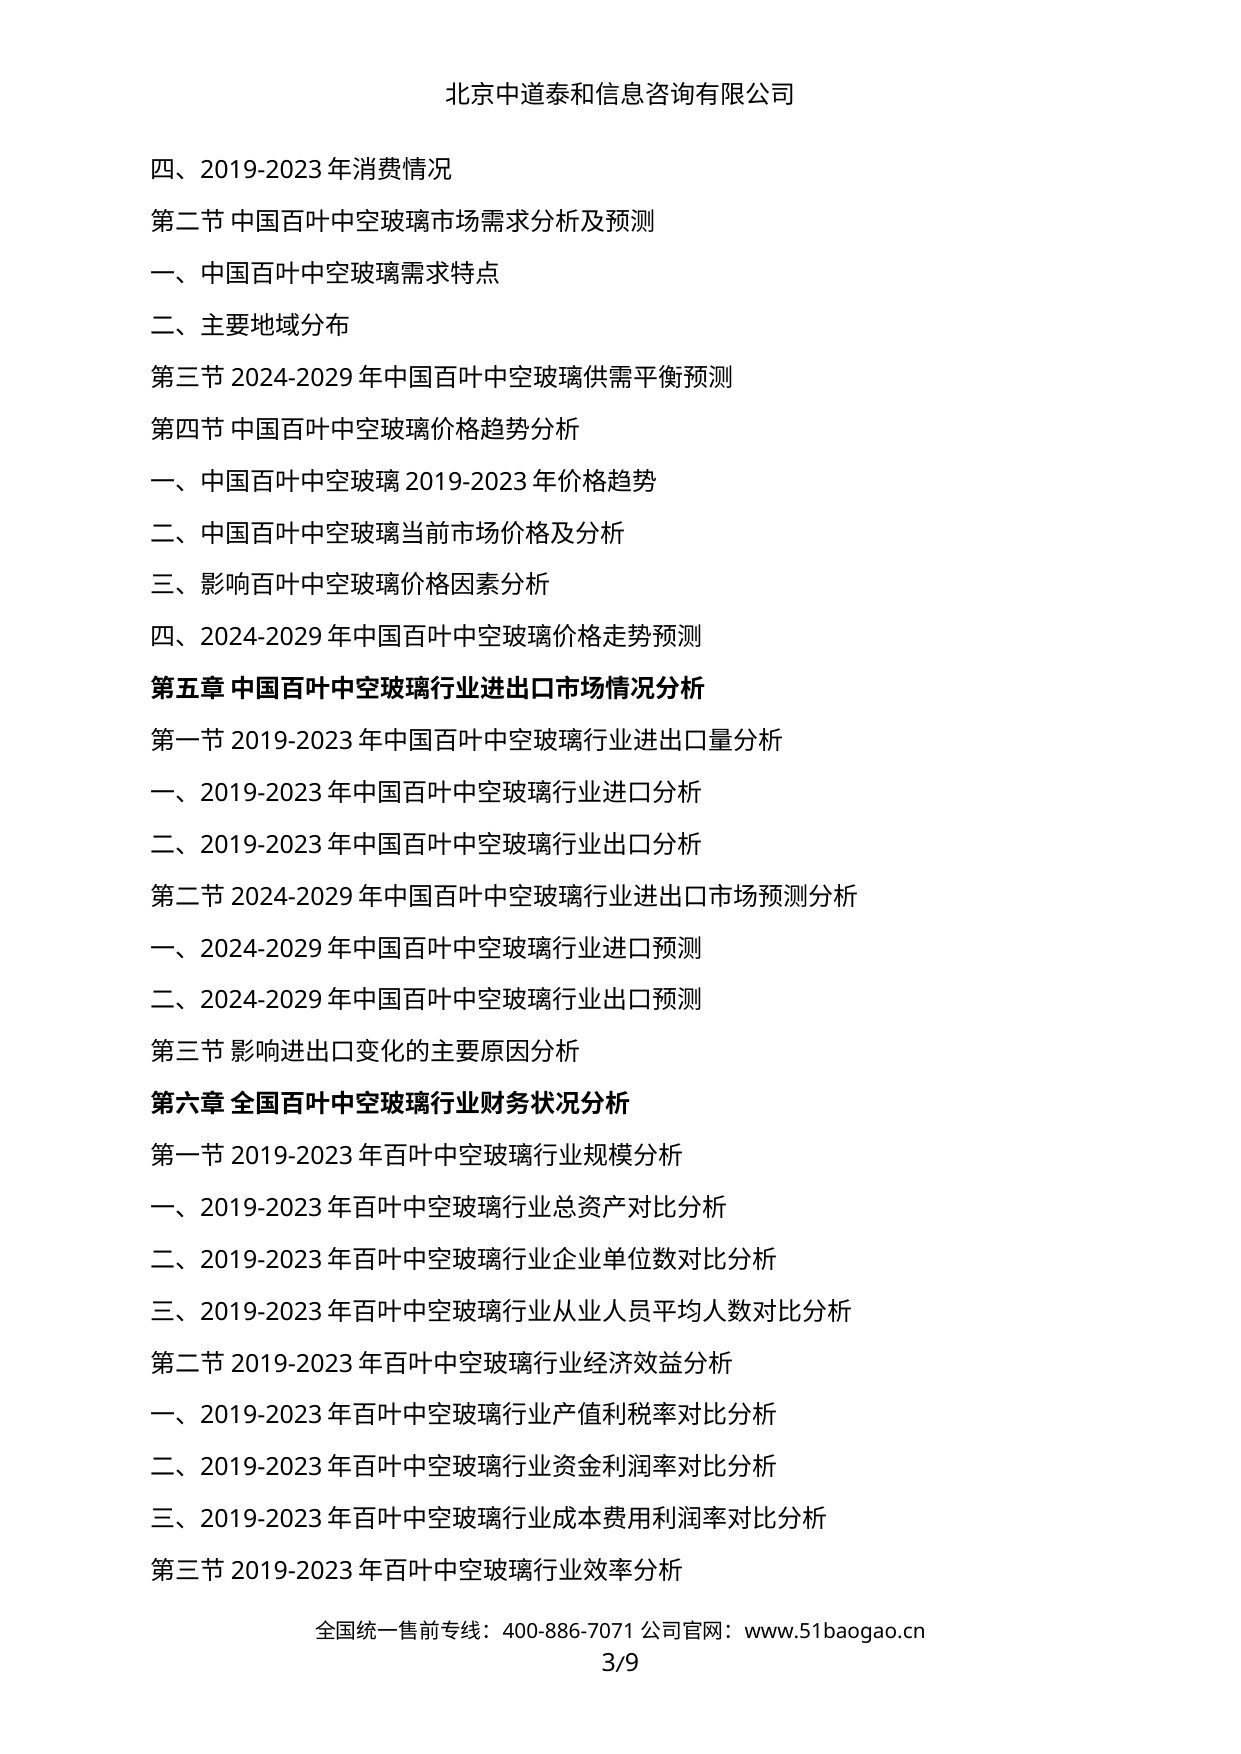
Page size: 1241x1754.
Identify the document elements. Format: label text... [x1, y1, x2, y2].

text 一、中国百叶中空玻璃需求特点 [150, 254, 1090, 290]
text 三、影响百叶中空玻璃价格因素分析 [150, 565, 1090, 601]
text 二、2019-2023年百叶中空玻璃行业资金利润率对比分析 [150, 1447, 1090, 1483]
text 二、中国百叶中空玻璃当前市场价格及分析 [150, 513, 1090, 549]
text 三、2019-2023年百叶中空玻璃行业从业人员平均人数对比分析 [150, 1291, 1090, 1327]
text 第二节 中国百叶中空玻璃市场需求分析及预测 [150, 202, 1090, 238]
text 一、2019-2023年百叶中空玻璃行业产值利税率对比分析 [150, 1395, 1090, 1431]
text 一、2019-2023年百叶中空玻璃行业总资产对比分析 [150, 1187, 1090, 1224]
text 第四节 中国百叶中空玻璃价格趋势分析 [150, 409, 1090, 446]
text 一、2024-2029年中国百叶中空玻璃行业进口预测 [150, 928, 1090, 964]
text 二、2019-2023年中国百叶中空玻璃行业出口分析 [150, 824, 1090, 861]
text 第六章 全国百叶中空玻璃行业财务状况分析 [150, 1084, 1090, 1120]
text 第二节 2024-2029年中国百叶中空玻璃行业进出口市场预测分析 [150, 876, 1090, 912]
text 第二节 2019-2023年百叶中空玻璃行业经济效益分析 [150, 1343, 1090, 1379]
text 第一节 2019-2023年中国百叶中空玻璃行业进出口量分析 [150, 721, 1090, 757]
text 第五章 中国百叶中空玻璃行业进出口市场情况分析 [150, 669, 1090, 705]
text 四、2019-2023年消费情况 [150, 150, 1090, 186]
text 二、2019-2023年百叶中空玻璃行业企业单位数对比分析 [150, 1239, 1090, 1276]
text 二、主要地域分布 [150, 306, 1090, 342]
text 二、2024-2029年中国百叶中空玻璃行业出口预测 [150, 980, 1090, 1016]
text 第三节 2024-2029年中国百叶中空玻璃供需平衡预测 [150, 357, 1090, 394]
text 第一节 2019-2023年百叶中空玻璃行业规模分析 [150, 1136, 1090, 1172]
text 一、2019-2023年中国百叶中空玻璃行业进口分析 [150, 772, 1090, 809]
text 三、2019-2023年百叶中空玻璃行业成本费用利润率对比分析 [150, 1499, 1090, 1535]
text 第三节 影响进出口变化的主要原因分析 [150, 1032, 1090, 1068]
text 一、中国百叶中空玻璃2019-2023年价格趋势 [150, 461, 1090, 497]
text 第三节 2019-2023年百叶中空玻璃行业效率分析 [150, 1551, 1090, 1587]
text 四、2024-2029年中国百叶中空玻璃价格走势预测 [150, 617, 1090, 653]
